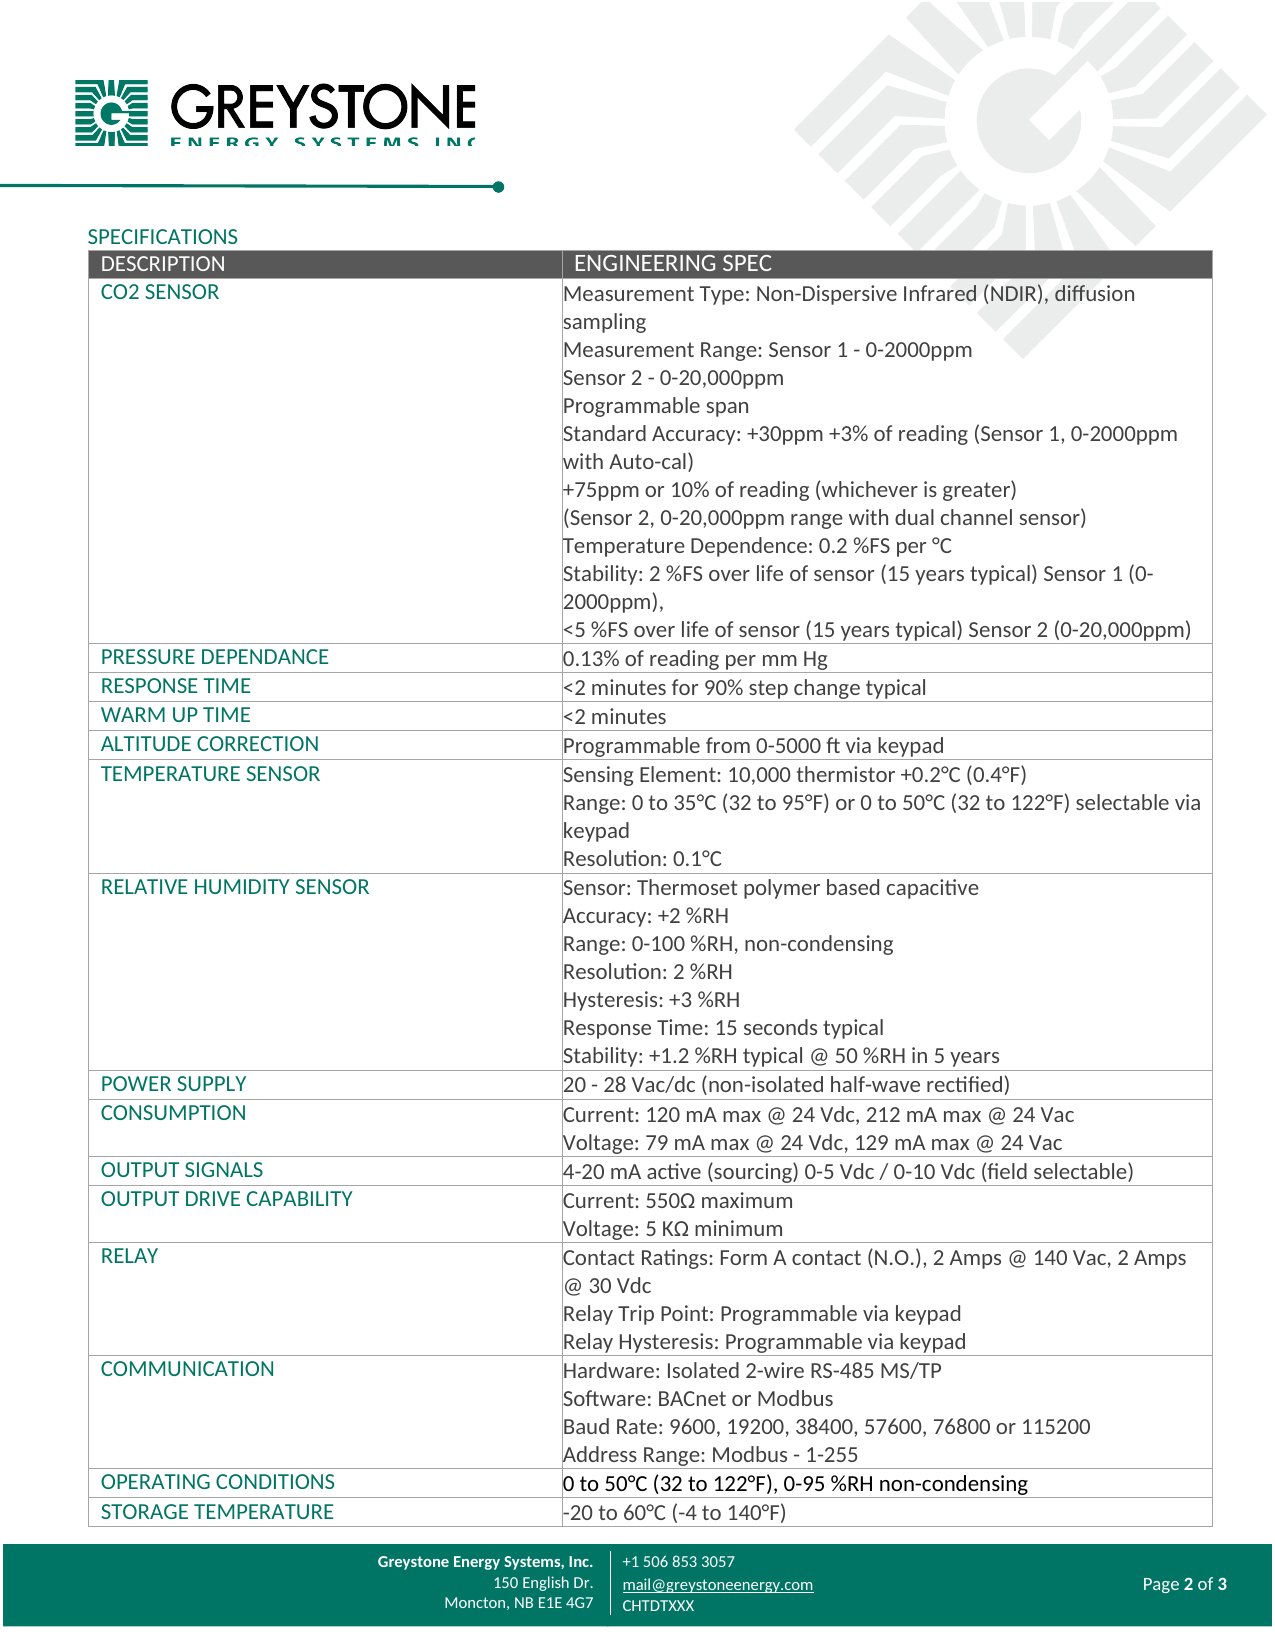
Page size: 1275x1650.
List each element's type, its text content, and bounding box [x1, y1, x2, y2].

table_cell PRESSURE DEPENDANCE [89, 644, 562, 672]
table_cell OUTPUT SIGNALS [89, 1157, 562, 1185]
table_cell -20 to 60°C (-4 to 140°F) [563, 1498, 1212, 1526]
table_cell OPERATING CONDITIONS [89, 1469, 562, 1497]
table_cell <2 minutes [563, 702, 1212, 730]
table_cell Contact Ratings: Form A contact (N.O.), 2 Amps @ 140 Vac, 2 Amps @ 30 Vdc Relay Trip Point: Programmable via keypad Relay Hysteresis: Programmable via keypad [563, 1243, 1212, 1355]
table_cell Current: 120 mA max @ 24 Vdc, 212 mA max @ 24 Vac Voltage: 79 mA max @ 24 Vdc, 129 mA max @ 24 Vac [563, 1100, 1212, 1156]
table_cell COMMUNICATION [89, 1356, 562, 1468]
table_cell RESPONSE TIME [89, 673, 562, 701]
table_cell ALTITUDE CORRECTION [89, 731, 562, 759]
table_cell OUTPUT DRIVE CAPABILITY [89, 1186, 562, 1242]
table_cell 0 to 50°C (32 to 122°F), 0-95 %RH non-condensing [563, 1469, 1212, 1497]
table_cell Sensor: Thermoset polymer based capacitive Accuracy: +2 %RH Range: 0-100 %RH, non-condensing Resolution: 2 %RH Hysteresis: +3 %RH Response Time: 15 seconds typical Stability: +1.2 %RH typical @ 50 %RH in 5 years [563, 874, 1212, 1069]
table_cell 4-20 mA active (sourcing) 0-5 Vdc / 0-10 Vdc (field selectable) [563, 1157, 1212, 1185]
table_cell POWER SUPPLY [89, 1071, 562, 1099]
table_cell Programmable from 0-5000 ft via keypad [563, 731, 1212, 759]
table_cell TEMPERATURE SENSOR [89, 760, 562, 872]
table_header DESCRIPTION [89, 251, 562, 278]
table_cell Measurement Type: Non-Dispersive Infrared (NDIR), diffusion sampling Measurement Range: Sensor 1 - 0-2000ppm Sensor 2 - 0-20,000ppm Programmable span Standard Accuracy: +30ppm +3% of reading (Sensor 1, 0-2000ppm with Auto-cal) +75ppm or 10% of reading (whichever is greater) (Sensor 2, 0-20,000ppm range with dual channel sensor) Temperature Dependence: 0.2 %FS per °C Stability: 2 %FS over life of sensor (15 years typical) Sensor 1 (0-2000ppm), <5 %FS over life of sensor (15 years typical) Sensor 2 (0-20,000ppm) [563, 279, 1212, 643]
table_cell 20 - 28 Vac/dc (non-isolated half-wave rectified) [563, 1071, 1212, 1099]
text SPECIFICATIONS [87, 223, 1200, 250]
table_header ENGINEERING SPEC [563, 251, 1212, 278]
table_cell Hardware: Isolated 2-wire RS-485 MS/TP Software: BACnet or Modbus Baud Rate: 9600, 19200, 38400, 57600, 76800 or 115200 Address Range: Modbus - 1-255 [563, 1356, 1212, 1468]
table_cell WARM UP TIME [89, 702, 562, 730]
picture [784, 2, 1273, 370]
table_cell CO2 SENSOR [89, 279, 562, 643]
table_cell RELAY [89, 1243, 562, 1355]
table_cell RELATIVE HUMIDITY SENSOR [89, 874, 562, 1069]
table_cell <2 minutes for 90% step change typical [563, 673, 1212, 701]
table_cell CONSUMPTION [89, 1100, 562, 1156]
table_cell Sensing Element: 10,000 thermistor +0.2°C (0.4°F) Range: 0 to 35°C (32 to 95°F) or 0 to 50°C (32 to 122°F) selectable via keypad Resolution: 0.1°C [563, 760, 1212, 872]
picture [75, 80, 475, 146]
table_cell Current: 550Ω maximum Voltage: 5 KΩ minimum [563, 1186, 1212, 1242]
table_cell STORAGE TEMPERATURE [89, 1498, 562, 1526]
table_cell 0.13% of reading per mm Hg [563, 644, 1212, 672]
